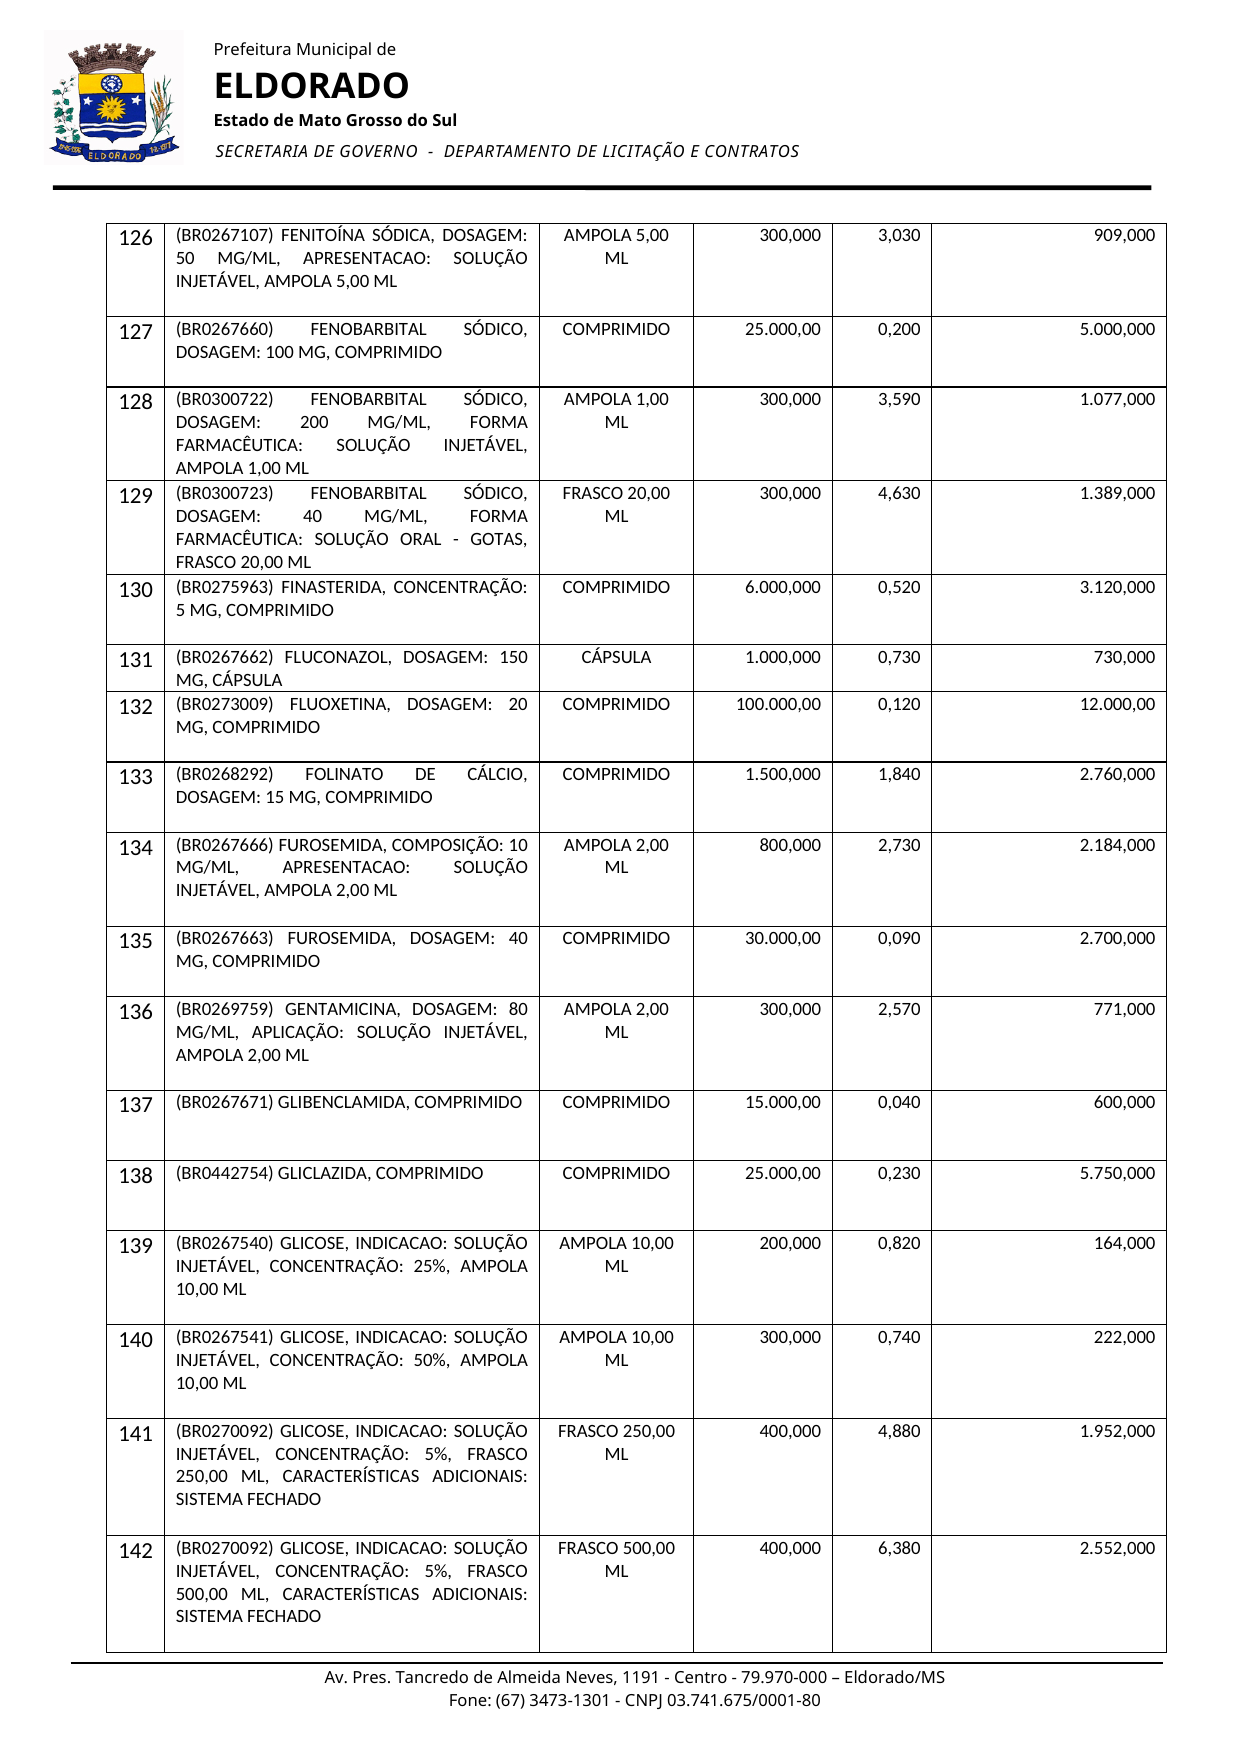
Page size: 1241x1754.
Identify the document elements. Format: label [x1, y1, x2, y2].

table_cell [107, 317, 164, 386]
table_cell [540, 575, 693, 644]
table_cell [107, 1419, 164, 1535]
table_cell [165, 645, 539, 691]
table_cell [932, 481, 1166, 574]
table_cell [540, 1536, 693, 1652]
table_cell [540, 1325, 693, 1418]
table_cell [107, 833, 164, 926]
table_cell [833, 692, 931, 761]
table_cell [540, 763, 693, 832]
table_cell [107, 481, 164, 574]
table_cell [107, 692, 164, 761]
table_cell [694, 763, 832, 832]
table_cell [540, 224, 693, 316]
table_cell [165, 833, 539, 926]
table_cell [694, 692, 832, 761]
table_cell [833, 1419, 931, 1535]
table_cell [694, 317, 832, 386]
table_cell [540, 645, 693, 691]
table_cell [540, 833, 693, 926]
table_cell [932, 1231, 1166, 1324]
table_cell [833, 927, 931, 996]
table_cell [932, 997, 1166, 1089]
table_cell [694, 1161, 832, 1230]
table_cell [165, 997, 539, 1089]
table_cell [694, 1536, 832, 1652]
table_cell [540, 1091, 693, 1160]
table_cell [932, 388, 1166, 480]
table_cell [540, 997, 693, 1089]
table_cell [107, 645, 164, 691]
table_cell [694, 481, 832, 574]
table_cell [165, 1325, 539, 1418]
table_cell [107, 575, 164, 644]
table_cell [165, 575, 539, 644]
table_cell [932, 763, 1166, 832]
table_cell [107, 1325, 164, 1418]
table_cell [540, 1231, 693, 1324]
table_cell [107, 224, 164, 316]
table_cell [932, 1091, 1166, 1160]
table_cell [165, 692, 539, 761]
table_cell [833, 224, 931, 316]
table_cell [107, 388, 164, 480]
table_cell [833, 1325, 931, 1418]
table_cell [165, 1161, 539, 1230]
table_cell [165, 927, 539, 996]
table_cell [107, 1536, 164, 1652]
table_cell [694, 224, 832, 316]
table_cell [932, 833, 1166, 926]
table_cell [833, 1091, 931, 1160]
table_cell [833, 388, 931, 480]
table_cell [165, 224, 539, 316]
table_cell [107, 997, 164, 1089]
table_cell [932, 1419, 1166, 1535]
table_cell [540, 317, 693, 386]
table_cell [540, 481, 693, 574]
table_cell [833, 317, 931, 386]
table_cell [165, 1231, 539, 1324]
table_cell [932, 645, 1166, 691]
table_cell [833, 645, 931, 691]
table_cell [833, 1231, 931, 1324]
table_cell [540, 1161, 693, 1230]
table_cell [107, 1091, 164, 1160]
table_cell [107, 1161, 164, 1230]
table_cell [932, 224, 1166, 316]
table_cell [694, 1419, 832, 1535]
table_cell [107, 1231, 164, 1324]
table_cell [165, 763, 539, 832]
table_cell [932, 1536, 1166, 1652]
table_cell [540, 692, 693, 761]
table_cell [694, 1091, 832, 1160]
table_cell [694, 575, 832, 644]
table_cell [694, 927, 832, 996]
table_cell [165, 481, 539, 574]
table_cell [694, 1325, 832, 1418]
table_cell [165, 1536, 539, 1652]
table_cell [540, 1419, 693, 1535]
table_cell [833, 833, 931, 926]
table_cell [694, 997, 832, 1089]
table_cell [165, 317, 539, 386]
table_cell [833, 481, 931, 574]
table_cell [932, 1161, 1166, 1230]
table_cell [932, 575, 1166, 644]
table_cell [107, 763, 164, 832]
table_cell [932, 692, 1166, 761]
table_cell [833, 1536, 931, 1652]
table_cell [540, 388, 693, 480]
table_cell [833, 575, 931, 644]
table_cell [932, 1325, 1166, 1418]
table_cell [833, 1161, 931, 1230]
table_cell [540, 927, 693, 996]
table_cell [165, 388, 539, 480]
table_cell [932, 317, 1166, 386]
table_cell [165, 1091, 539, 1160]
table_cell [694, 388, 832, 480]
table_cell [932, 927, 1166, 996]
picture [43, 30, 184, 165]
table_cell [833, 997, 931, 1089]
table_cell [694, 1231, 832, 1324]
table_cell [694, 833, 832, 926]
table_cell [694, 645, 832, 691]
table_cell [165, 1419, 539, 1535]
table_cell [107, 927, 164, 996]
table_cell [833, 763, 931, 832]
